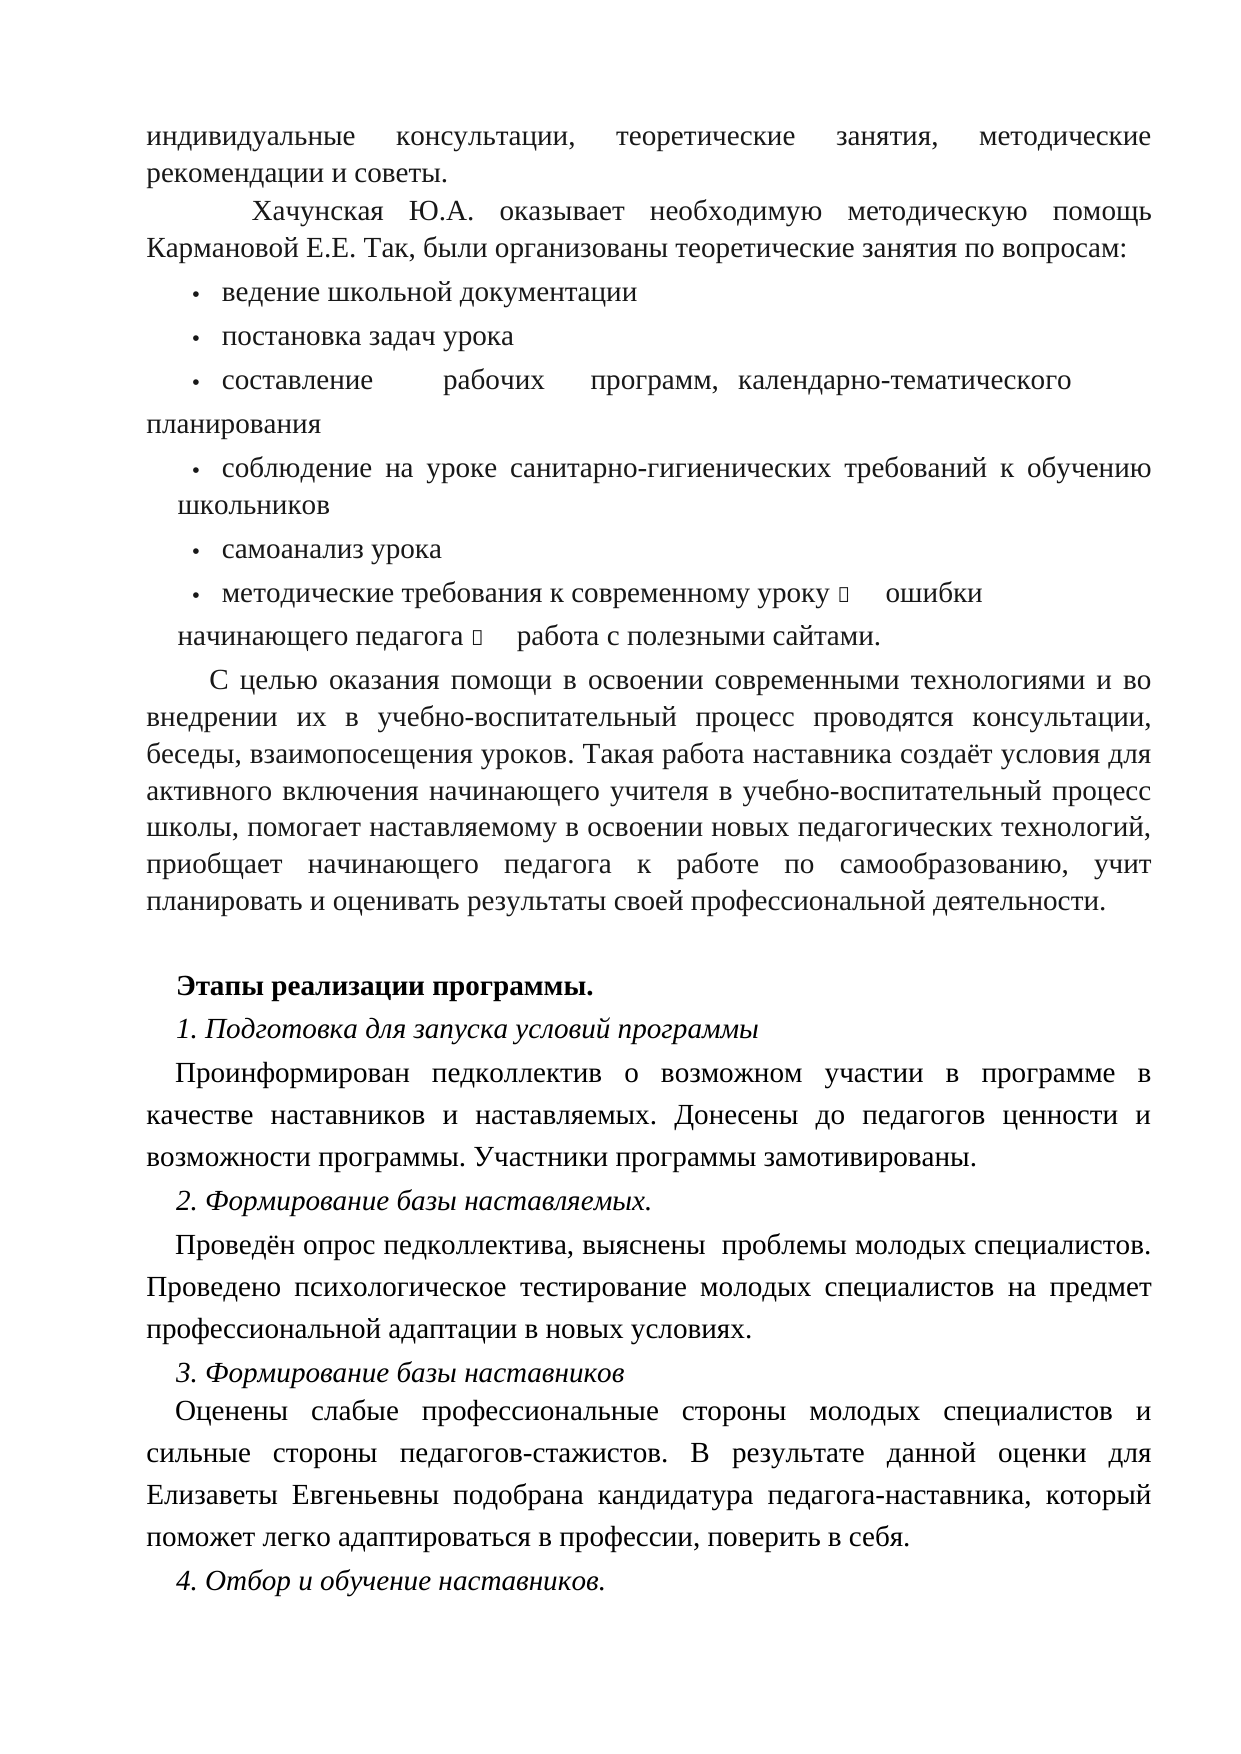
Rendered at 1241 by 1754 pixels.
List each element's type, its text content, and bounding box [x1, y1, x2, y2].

list методические требования к современному уроку  ошибки начинающего педагога  работа с полезными сайтами. [177, 575, 1152, 652]
text 2. Формирование базы наставляемых. [176, 1183, 1152, 1217]
list Отбор и обучение наставников. [176, 1563, 1152, 1597]
subtitle 3. Формирование базы наставников [176, 1355, 1152, 1388]
text Проведён опрос педколлектива, выяснены проблемы молодых специалистов. Проведено психологическое тестирование молодых специалистов на предмет профессиональной адаптации в новых условиях. [146, 1227, 1152, 1345]
text Хачунская Ю.А. оказывает необходимую методическую помощь Кармановой Е.Е. Так, были организованы теоретические занятия по вопросам: [146, 193, 1152, 263]
text планирования [146, 406, 1152, 439]
text Этапы реализации программы. [176, 968, 1152, 1002]
text Оценены слабые профессиональные стороны молодых специалистов и сильные стороны педагогов-стажистов. В результате данной оценки для Елизаветы Евгеньевны подобрана кандидатура педагога-наставника, который поможет легко адаптироваться в профессии, поверить в себя. [146, 1393, 1152, 1553]
list постановка задач урока [177, 318, 1152, 351]
text Проинформирован педколлектив о возможном участии в программе в качестве наставников и наставляемых. Донесены до педагогов ценности и возможности программы. Участники программы замотивированы. [146, 1055, 1152, 1173]
list самоанализ урока [177, 531, 1152, 564]
subtitle 1. Подготовка для запуска условий программы [176, 1011, 1152, 1045]
text С целью оказания помощи в освоении современными технологиями и во внедрении их в учебно-воспитательный процесс проводятся консультации, беседы, взаимопосещения уроков. Такая работа наставника создаёт условия для активного включения начинающего учителя в учебно-воспитательный процесс школы, помогает наставляемому в освоении новых педагогических технологий, приобщает начинающего педагога к работе по самообразованию, учит планировать и оценивать результаты своей профессиональной деятельности. [146, 662, 1152, 917]
list ведение школьной документации [177, 274, 1152, 307]
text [146, 118, 1152, 189]
list составление рабочих программ, календарно-тематического [177, 362, 1152, 395]
list соблюдение на уроке санитарно-гигиенических требований к обучению школьников [177, 450, 1152, 520]
